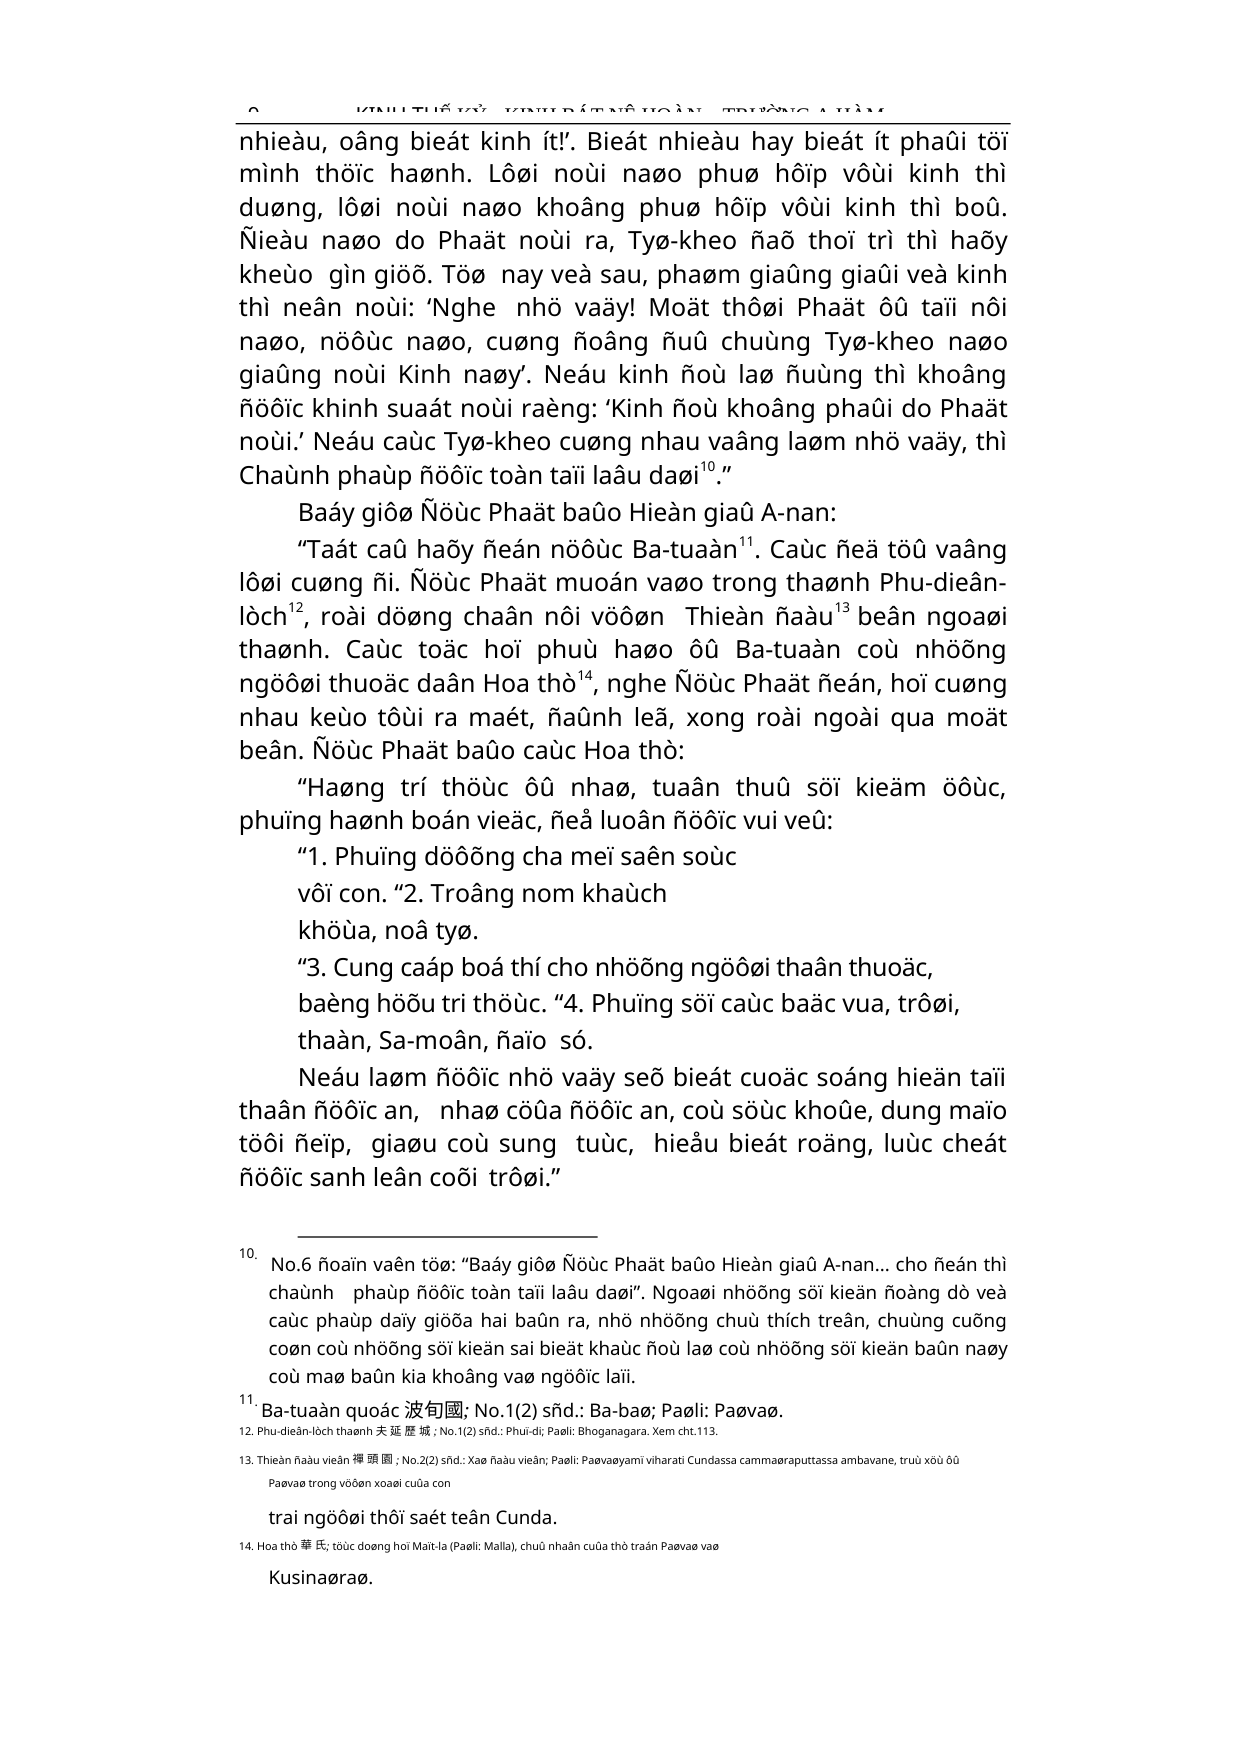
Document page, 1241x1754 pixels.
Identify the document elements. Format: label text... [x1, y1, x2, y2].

text “Haøng trí thöùc ôû nhaø, tuaân thuû söï kieäm öôùc, phuïng haønh boán vieäc, ñeå luoân ñöôïc vui veû: [239, 770, 1008, 837]
text nhieàu, oâng bieát kinh ít!’. Bieát nhieàu hay bieát ít phaûi töï mình thöïc haønh. Lôøi noùi naøo phuø hôïp vôùi kinh thì duøng, lôøi noùi naøo khoâng phuø hôïp vôùi kinh thì boû. Ñieàu naøo do Phaät noùi ra, Tyø-kheo ñaõ thoï trì thì haõy kheùo gìn giöõ. Töø nay veà sau, phaøm giaûng giaûi veà kinh thì neân noùi: ‘Nghe nhö vaäy! Moät thôøi Phaät ôû taïi nôi naøo, nöôùc naøo, cuøng ñoâng ñuû chuùng Tyø-kheo naøo giaûng noùi Kinh naøy’. Neáu kinh ñoù laø ñuùng thì khoâng ñöôïc khinh suaát noùi raèng: ‘Kinh ñoù khoâng phaûi do Phaät noùi.’ Neáu caùc Tyø-kheo cuøng nhau vaâng laøm nhö vaäy, thì Chaùnh phaùp ñöôïc toàn taïi laâu daøi10.” [239, 123, 1008, 492]
text Neáu laøm ñöôïc nhö vaäy seõ bieát cuoäc soáng hieän taïi thaân ñöôïc an, nhaø cöûa ñöôïc an, coù söùc khoûe, dung maïo töôi ñeïp, giaøu coù sung tuùc, hieåu bieát roäng, luùc cheát ñöôïc sanh leân coõi trôøi.” [239, 1060, 1008, 1193]
text 12. Phu-dieân-lòch thaønh 夫 延 歷 城 ; No.1(2) sñd.: Phuï-di; Paøli: Bhoganagara. Xem cht.113. [239, 1424, 1008, 1449]
text trai ngöôøi thôï saét teân Cunda. [268, 1504, 1065, 1530]
text Baáy giôø Ñöùc Phaät baûo Hieàn giaû A-nan: [298, 494, 1065, 529]
text “Taát caû haõy ñeán nöôùc Ba-tuaàn11. Caùc ñeä töû vaâng lôøi cuøng ñi. Ñöùc Phaät muoán vaøo trong thaønh Phu-dieân-lòch12, roài döøng chaân nôi vöôøn Thieàn ñaàu13 beân ngoaøi thaønh. Caùc toäc hoï phuù haøo ôû Ba-tuaàn coù nhöõng ngöôøi thuoäc daân Hoa thò14, nghe Ñöùc Phaät ñeán, hoï cuøng nhau keùo tôùi ra maét, ñaûnh leã, xong roài ngoài qua moät beân. Ñöùc Phaät baûo caùc Hoa thò: [239, 532, 1008, 767]
text Kusinaøraø. [268, 1565, 1065, 1589]
text “1. Phuïng döôõng cha meï saên soùc vôï con. “2. Troâng nom khaùch khöùa, noâ tyø. [298, 839, 749, 947]
text 13. Thieàn ñaàu vieân 禪 頭 園 ; No.2(2) sñd.: Xaø ñaàu vieân; Paøli: Paøvaøyamï viharati Cundassa cammaøraputtassa ambavane, truù xöù ôû Paøvaø trong vöôøn xoaøi cuûa con [239, 1453, 998, 1501]
text 14. Hoa thò 華 氏; töùc doøng hoï Maït-la (Paøli: Malla), chuû nhaân cuûa thò traán Paøvaø vaø [239, 1532, 1065, 1565]
text 11. Ba-tuaàn quoác 波旬國; No.1(2) sñd.: Ba-baø; Paøli: Paøvaø. [239, 1391, 1065, 1424]
text 10. No.6 ñoaïn vaên töø: “Baáy giôø Ñöùc Phaät baûo Hieàn giaû A-nan... cho ñeán thì chaùnh phaùp ñöôïc toàn taïi laâu daøi”. Ngoaøi nhöõng söï kieän ñoàng dò veà caùc phaùp daïy giöõa hai baûn ra, nhö nhöõng chuù thích treân, chuùng cuõng coøn coù nhöõng söï kieän sai bieät khaùc ñoù laø coù nhöõng söï kieän baûn naøy coù maø baûn kia khoâng vaø ngöôïc laïi. [239, 1244, 1008, 1389]
text “3. Cung caáp boá thí cho nhöõng ngöôøi thaân thuoäc, baèng höõu tri thöùc. “4. Phuïng söï caùc baäc vua, trôøi, thaàn, Sa-moân, ñaïo só. [298, 949, 995, 1057]
